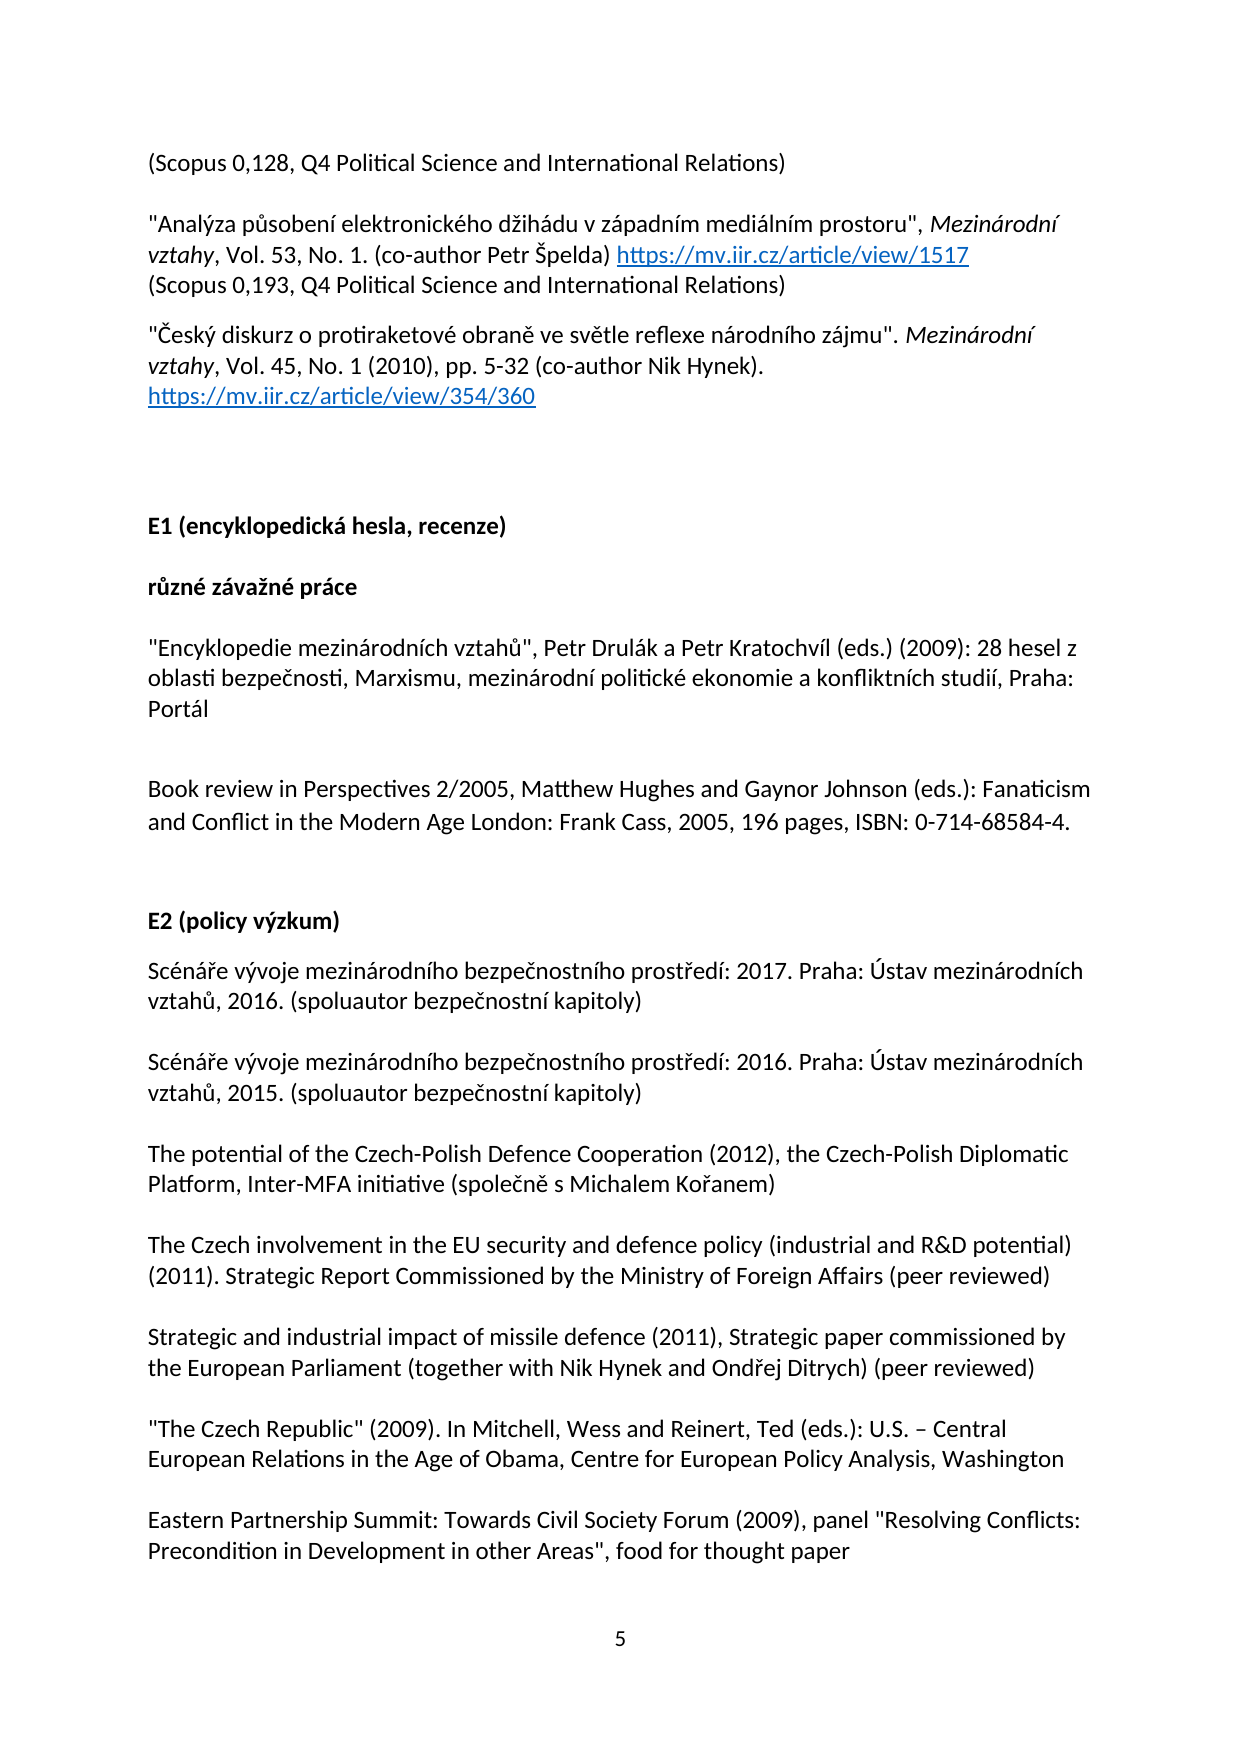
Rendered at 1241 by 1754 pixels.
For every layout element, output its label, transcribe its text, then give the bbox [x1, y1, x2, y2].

text Strategic and industrial impact of missile defence (2011), Strategic paper commissioned by the European Parliament (together with Nik Hynek and Ondřej Ditrych) (peer reviewed) [148, 1321, 1093, 1382]
text Eastern Partnership Summit: Towards Civil Society Forum (2009), panel "Resolving Conflicts: Precondition in Development in other Areas", food for thought paper [148, 1504, 1093, 1593]
text Book review in Perspectives 2/2005, Matthew Hughes and Gaynor Johnson (eds.): Fanaticism and Conflict in the Modern Age London: Frank Cass, 2005, 196 pages, ISBN: 0-714-68584-4. [148, 773, 1093, 837]
text různé závažné práce [148, 571, 1093, 602]
text Scénáře vývoje mezinárodního bezpečnostního prostředí: 2016. Praha: Ústav mezinárodních vztahů, 2015. (spoluautor bezpečnostní kapitoly) [148, 1046, 1093, 1107]
text (Scopus 0,193, Q4 Political Science and International Relations) [148, 270, 1093, 300]
text E2 (policy výzkum) [148, 905, 1093, 936]
text Scénáře vývoje mezinárodního bezpečnostního prostředí: 2017. Praha: Ústav mezinárodních vztahů, 2016. (spoluautor bezpečnostní kapitoly) [148, 955, 1093, 1016]
text E1 (encyklopedická hesla, recenze) [148, 510, 1093, 541]
text "Encyklopedie mezinárodních vztahů", Petr Drulák a Petr Kratochvíl (eds.) (2009): 28 hesel z oblasti bezpečnosti, Marxismu, mezinárodní politické ekonomie a konfliktních studií, Praha: Portál [148, 632, 1093, 724]
text "Analýza působení elektronického džihádu v západním mediálním prostoru", Mezinárodní vztahy, Vol. 53, No. 1. (co-author Petr Špelda) https://mv.iir.cz/article/view/1517 [148, 209, 1093, 270]
text (Scopus 0,128, Q4 Political Science and International Relations) [148, 148, 1093, 178]
text "Český diskurz o protiraketové obraně ve světle reflexe národního zájmu". Mezinárodní vztahy, Vol. 45, No. 1 (2010), pp. 5-32 (co-author Nik Hynek). https://mv.iir.cz/article/view/354/360 [148, 319, 1093, 411]
text "The Czech Republic" (2009). In Mitchell, Wess and Reinert, Ted (eds.): U.S. – Central European Relations in the Age of Obama, Centre for European Policy Analysis, Washington [148, 1413, 1093, 1474]
text The Czech involvement in the EU security and defence policy (industrial and R&D potential) (2011). Strategic Report Commissioned by the Ministry of Foreign Affairs (peer reviewed) [148, 1229, 1093, 1291]
text The potential of the Czech-Polish Defence Cooperation (2012), the Czech-Polish Diplomatic Platform, Inter-MFA initiative (společně s Michalem Kořanem) [148, 1138, 1093, 1199]
